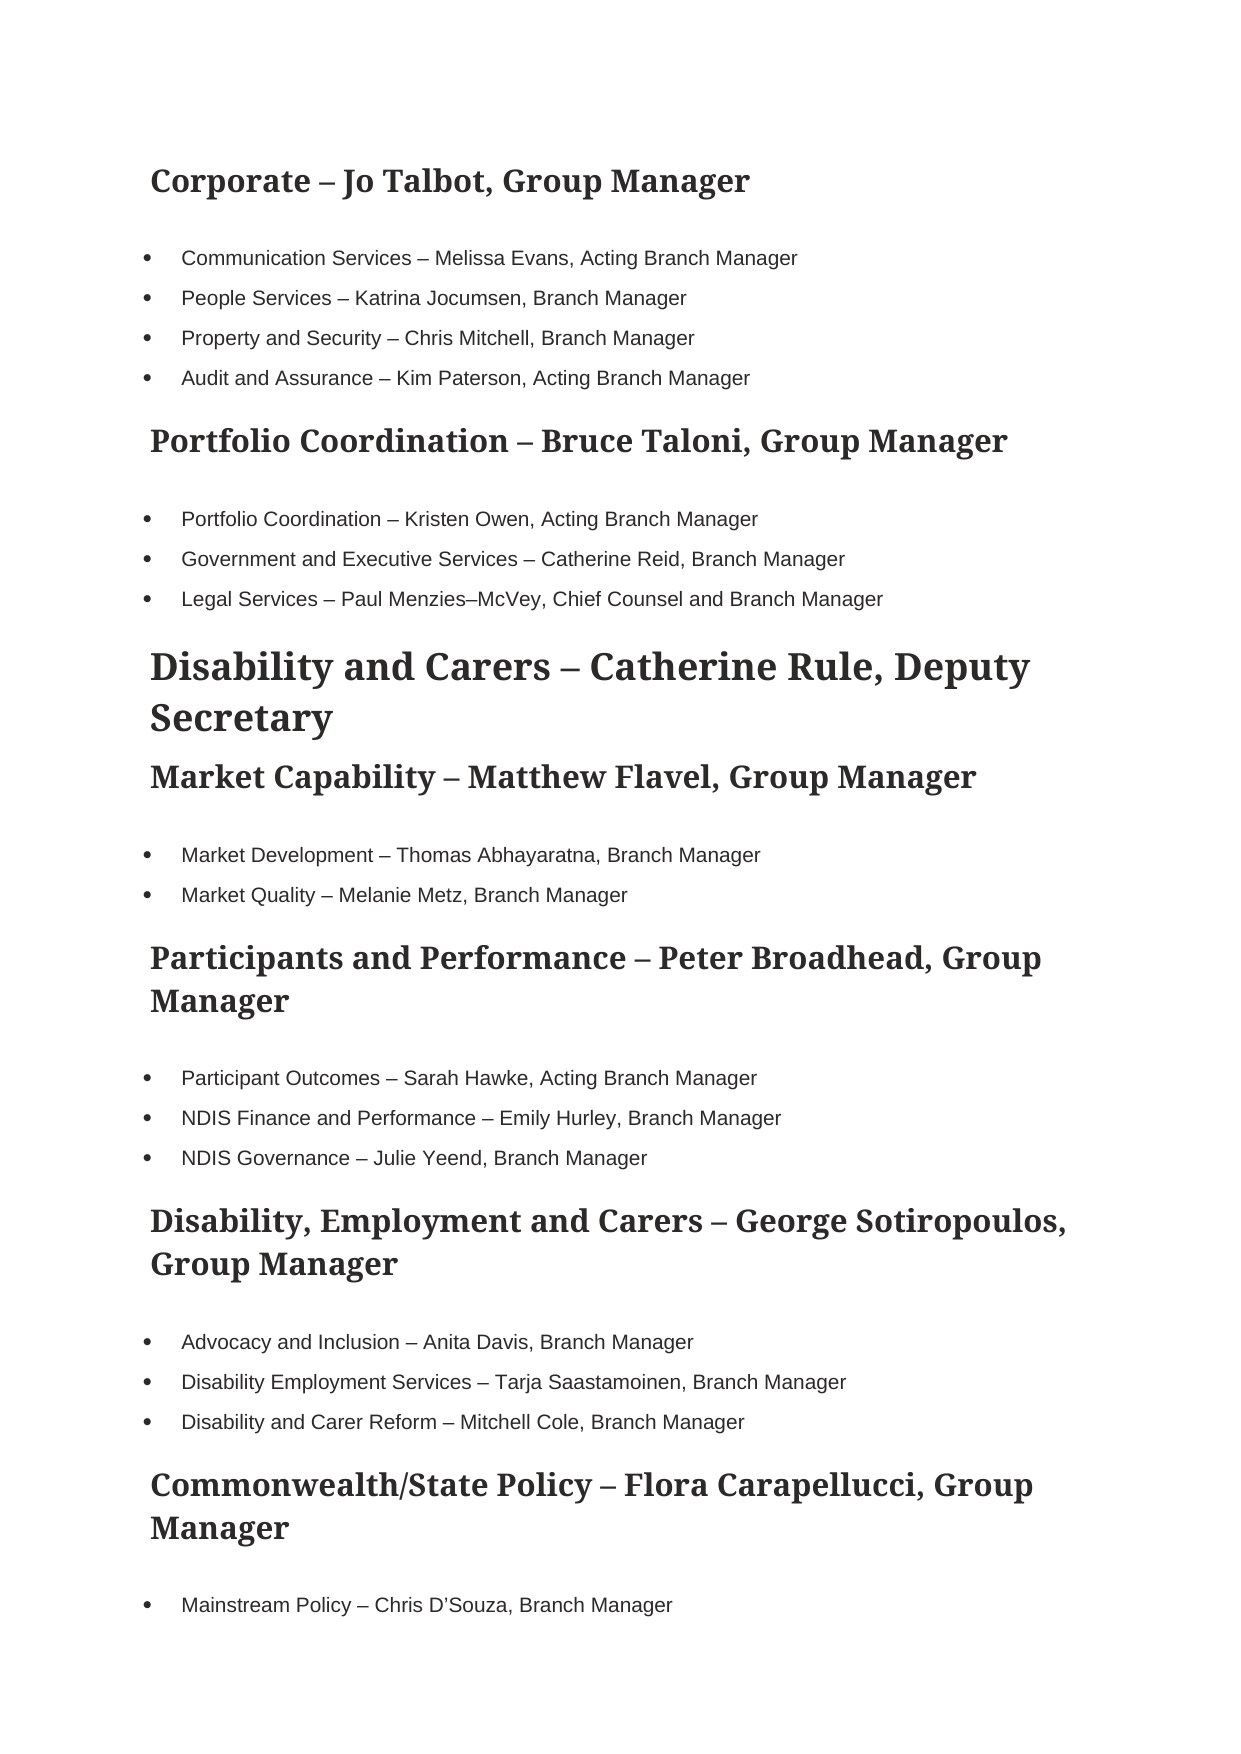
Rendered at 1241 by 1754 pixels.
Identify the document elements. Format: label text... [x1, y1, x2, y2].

list Market Quality – Melanie Metz, Branch Manager [144, 867, 1090, 907]
list Legal Services – Paul Menzies–McVey, Chief Counsel and Branch Manager [144, 571, 1090, 611]
text Participants and Performance – Peter Broadhead, Group Manager [150, 936, 1090, 1021]
text Disability and Carers – Catherine Rule, Deputy Secretary [150, 640, 1090, 742]
list Portfolio Coordination – Kristen Owen, Acting Branch Manager [144, 491, 1090, 531]
text Corporate – Jo Talbot, Group Manager [150, 158, 1090, 201]
list Mainstream Policy – Chris D’Souza, Branch Manager [144, 1577, 1090, 1617]
list Advocacy and Inclusion – Anita Davis, Branch Manager [144, 1314, 1090, 1354]
text Disability, Employment and Carers – George Sotiropoulos, Group Manager [150, 1199, 1090, 1285]
list People Services – Katrina Jocumsen, Branch Manager [144, 270, 1090, 310]
text Portfolio Coordination – Bruce Taloni, Group Manager [150, 419, 1090, 462]
list Market Development – Thomas Abhayaratna, Branch Manager [144, 827, 1090, 867]
list Audit and Assurance – Kim Paterson, Acting Branch Manager [144, 350, 1090, 390]
list NDIS Governance – Julie Yeend, Branch Manager [144, 1130, 1090, 1170]
list Communication Services – Melissa Evans, Acting Branch Manager [144, 230, 1090, 270]
list Participant Outcomes – Sarah Hawke, Acting Branch Manager [144, 1050, 1090, 1090]
text Commonwealth/State Policy – Flora Carapellucci, Group Manager [150, 1463, 1090, 1548]
list Property and Security – Chris Mitchell, Branch Manager [144, 310, 1090, 350]
list Government and Executive Services – Catherine Reid, Branch Manager [144, 531, 1090, 571]
list Disability and Carer Reform – Mitchell Cole, Branch Manager [144, 1394, 1090, 1434]
list NDIS Finance and Performance – Emily Hurley, Branch Manager [144, 1090, 1090, 1130]
list Disability Employment Services – Tarja Saastamoinen, Branch Manager [144, 1354, 1090, 1394]
text Market Capability – Matthew Flavel, Group Manager [150, 755, 1090, 798]
